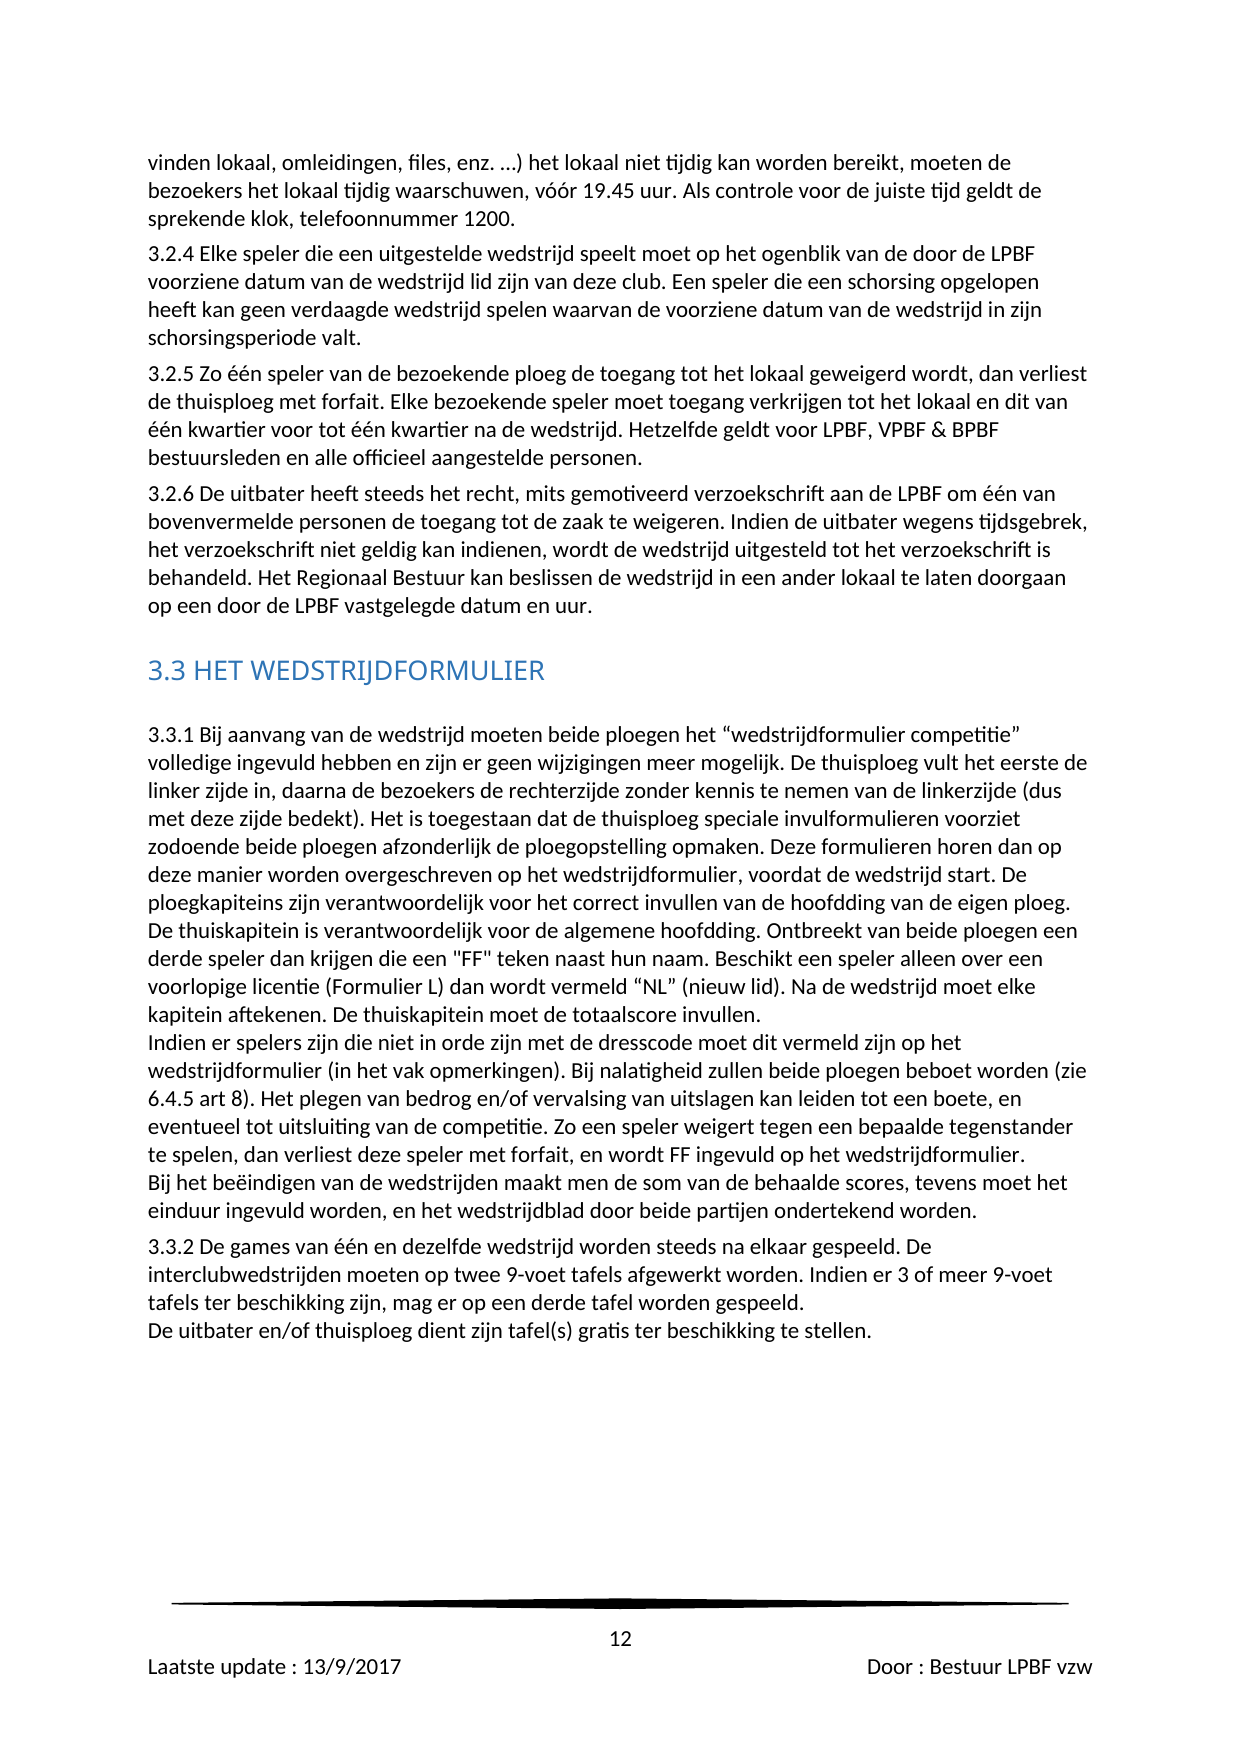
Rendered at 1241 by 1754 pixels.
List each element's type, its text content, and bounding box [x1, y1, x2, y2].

text Bij het beëindigen van de wedstrijden maakt men de som van de behaalde scores, tevens moet het einduur ingevuld worden, en het wedstrijdblad door beide partijen ondertekend worden. [148, 1168, 1092, 1224]
text De uitbater en/of thuisploeg dient zijn tafel(s) gratis ter beschikking te stellen. [148, 1316, 1092, 1344]
text 3.3.1 Bij aanvang van de wedstrijd moeten beide ploegen het “wedstrijdformulier competitie” volledige ingevuld hebben en zijn er geen wijzigingen meer mogelijk. De thuisploeg vult het eerste de linker zijde in, daarna de bezoekers de rechterzijde zonder kennis te nemen van de linkerzijde (dus met deze zijde bedekt). Het is toegestaan dat de thuisploeg speciale invulformulieren voorziet zodoende beide ploegen afzonderlijk de ploegopstelling opmaken. Deze formulieren horen dan op deze manier worden overgeschreven op het wedstrijdformulier, voordat de wedstrijd start. De ploegkapiteins zijn verantwoordelijk voor het correct invullen van de hoofdding van de eigen ploeg. De thuiskapitein is verantwoordelijk voor de algemene hoofdding. Ontbreekt van beide ploegen een derde speler dan krijgen die een "FF" teken naast hun naam. Beschikt een speler alleen over een voorlopige licentie (Formulier L) dan wordt vermeld “NL” (nieuw lid). Na de wedstrijd moet elke kapitein aftekenen. De thuiskapitein moet de totaalscore invullen. [148, 720, 1092, 1028]
text 3.2.4 Elke speler die een uitgestelde wedstrijd speelt moet op het ogenblik van de door de LPBF voorziene datum van de wedstrijd lid zijn van deze club. Een speler die een schorsing opgelopen heeft kan geen verdaagde wedstrijd spelen waarvan de voorziene datum van de wedstrijd in zijn schorsingsperiode valt. [148, 239, 1092, 351]
text Indien er spelers zijn die niet in orde zijn met de dresscode moet dit vermeld zijn op het wedstrijdformulier (in het vak opmerkingen). Bij nalatigheid zullen beide ploegen beboet worden (zie 6.4.5 art 8). Het plegen van bedrog en/of vervalsing van uitslagen kan leiden tot een boete, en eventueel tot uitsluiting van de competitie. Zo een speler weigert tegen een bepaalde tegenstander te spelen, dan verliest deze speler met forfait, en wordt FF ingevuld op het wedstrijdformulier. [148, 1028, 1092, 1168]
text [148, 148, 1092, 232]
text 3.2.5 Zo één speler van de bezoekende ploeg de toegang tot het lokaal geweigerd wordt, dan verliest de thuisploeg met forfait. Elke bezoekende speler moet toegang verkrijgen tot het lokaal en dit van één kwartier voor tot één kwartier na de wedstrijd. Hetzelfde geldt voor LPBF, VPBF & BPBF bestuursleden en alle officieel aangestelde personen. [148, 359, 1092, 471]
text 3.2.6 De uitbater heeft steeds het recht, mits gemotiveerd verzoekschrift aan de LPBF om één van bovenvermelde personen de toegang tot de zaak te weigeren. Indien de uitbater wegens tijdsgebrek, het verzoekschrift niet geldig kan indienen, wordt de wedstrijd uitgesteld tot het verzoekschrift is behandeld. Het Regionaal Bestuur kan beslissen de wedstrijd in een ander lokaal te laten doorgaan op een door de LPBF vastgelegde datum en uur. [148, 479, 1092, 619]
subtitle 3.3 HET WEDSTRIJDFORMULIER [148, 651, 1092, 688]
text 3.3.2 De games van één en dezelfde wedstrijd worden steeds na elkaar gespeeld. De interclubwedstrijden moeten op twee 9-voet tafels afgewerkt worden. Indien er 3 of meer 9-voet tafels ter beschikking zijn, mag er op een derde tafel worden gespeeld. [148, 1232, 1092, 1316]
